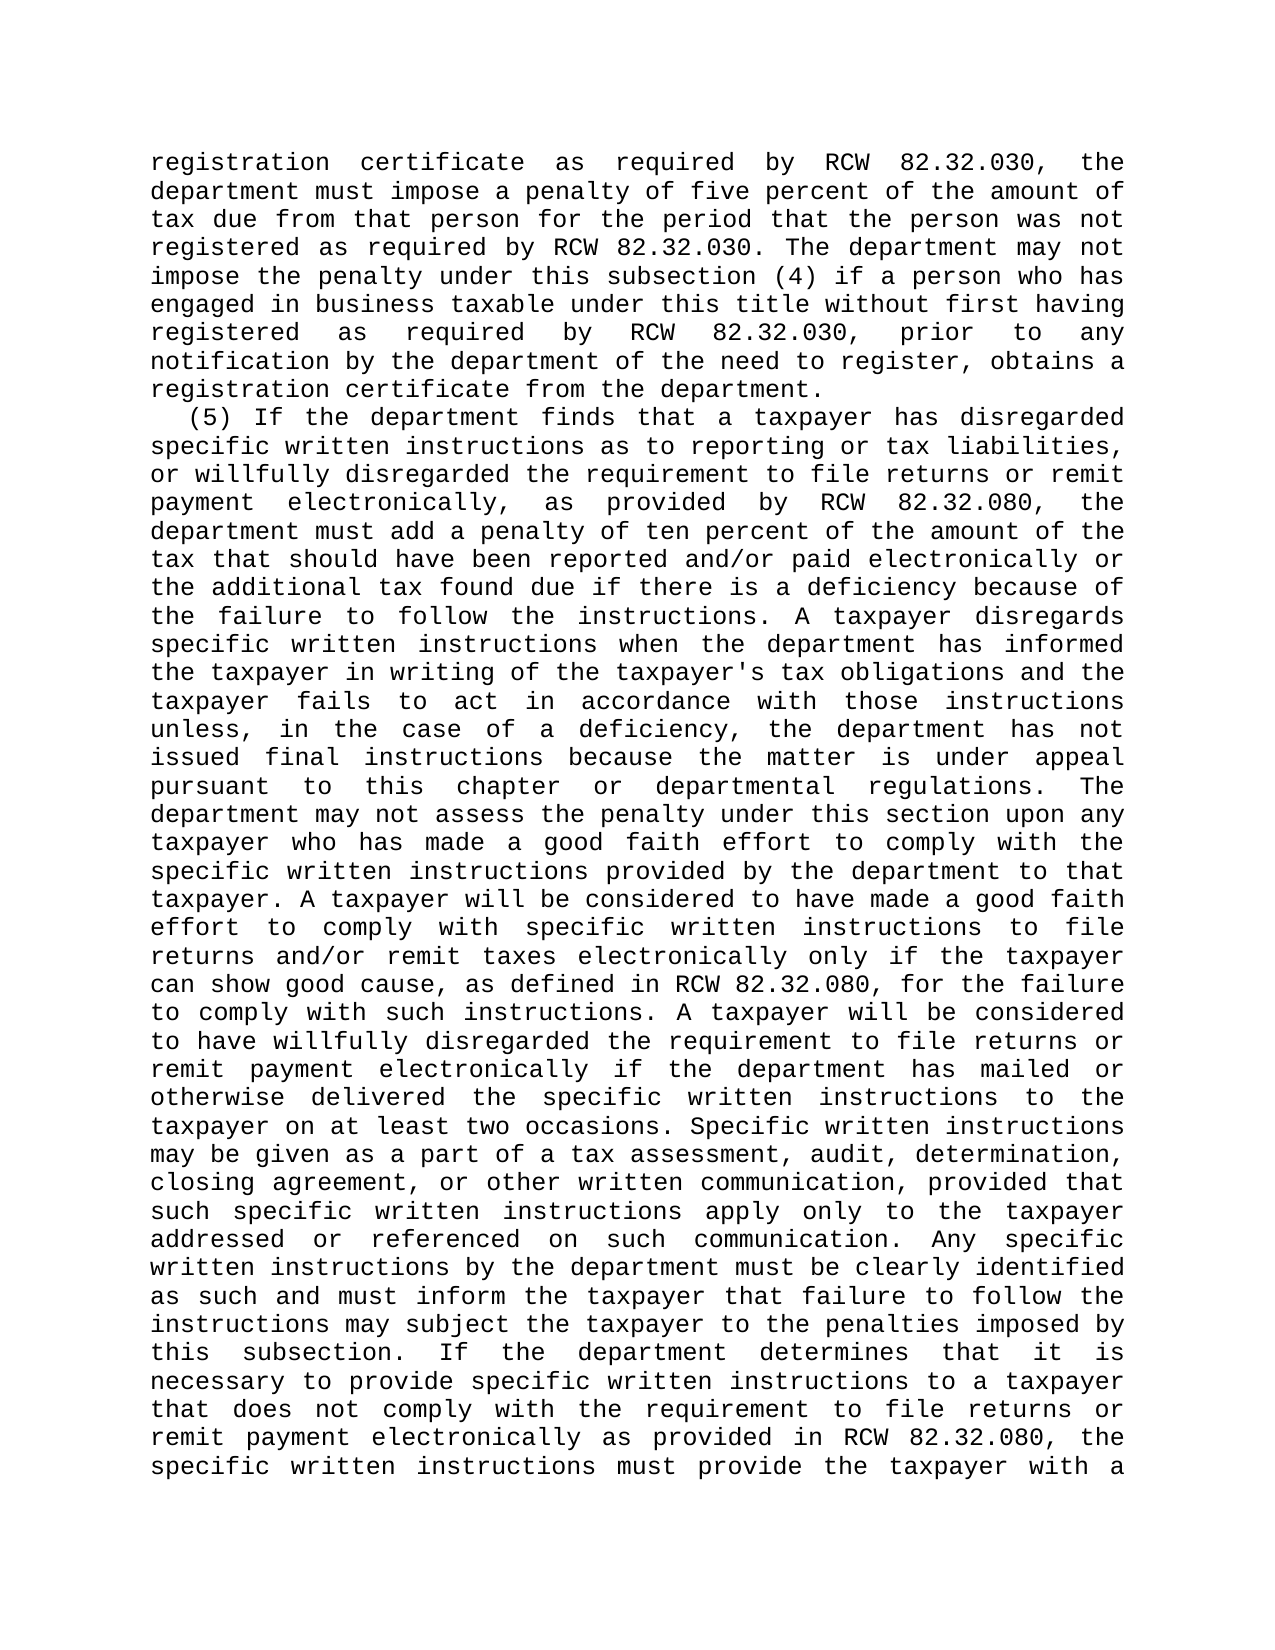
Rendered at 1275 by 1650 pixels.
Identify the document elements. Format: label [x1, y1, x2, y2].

text [150, 405, 1125, 1482]
text [150, 150, 1125, 405]
